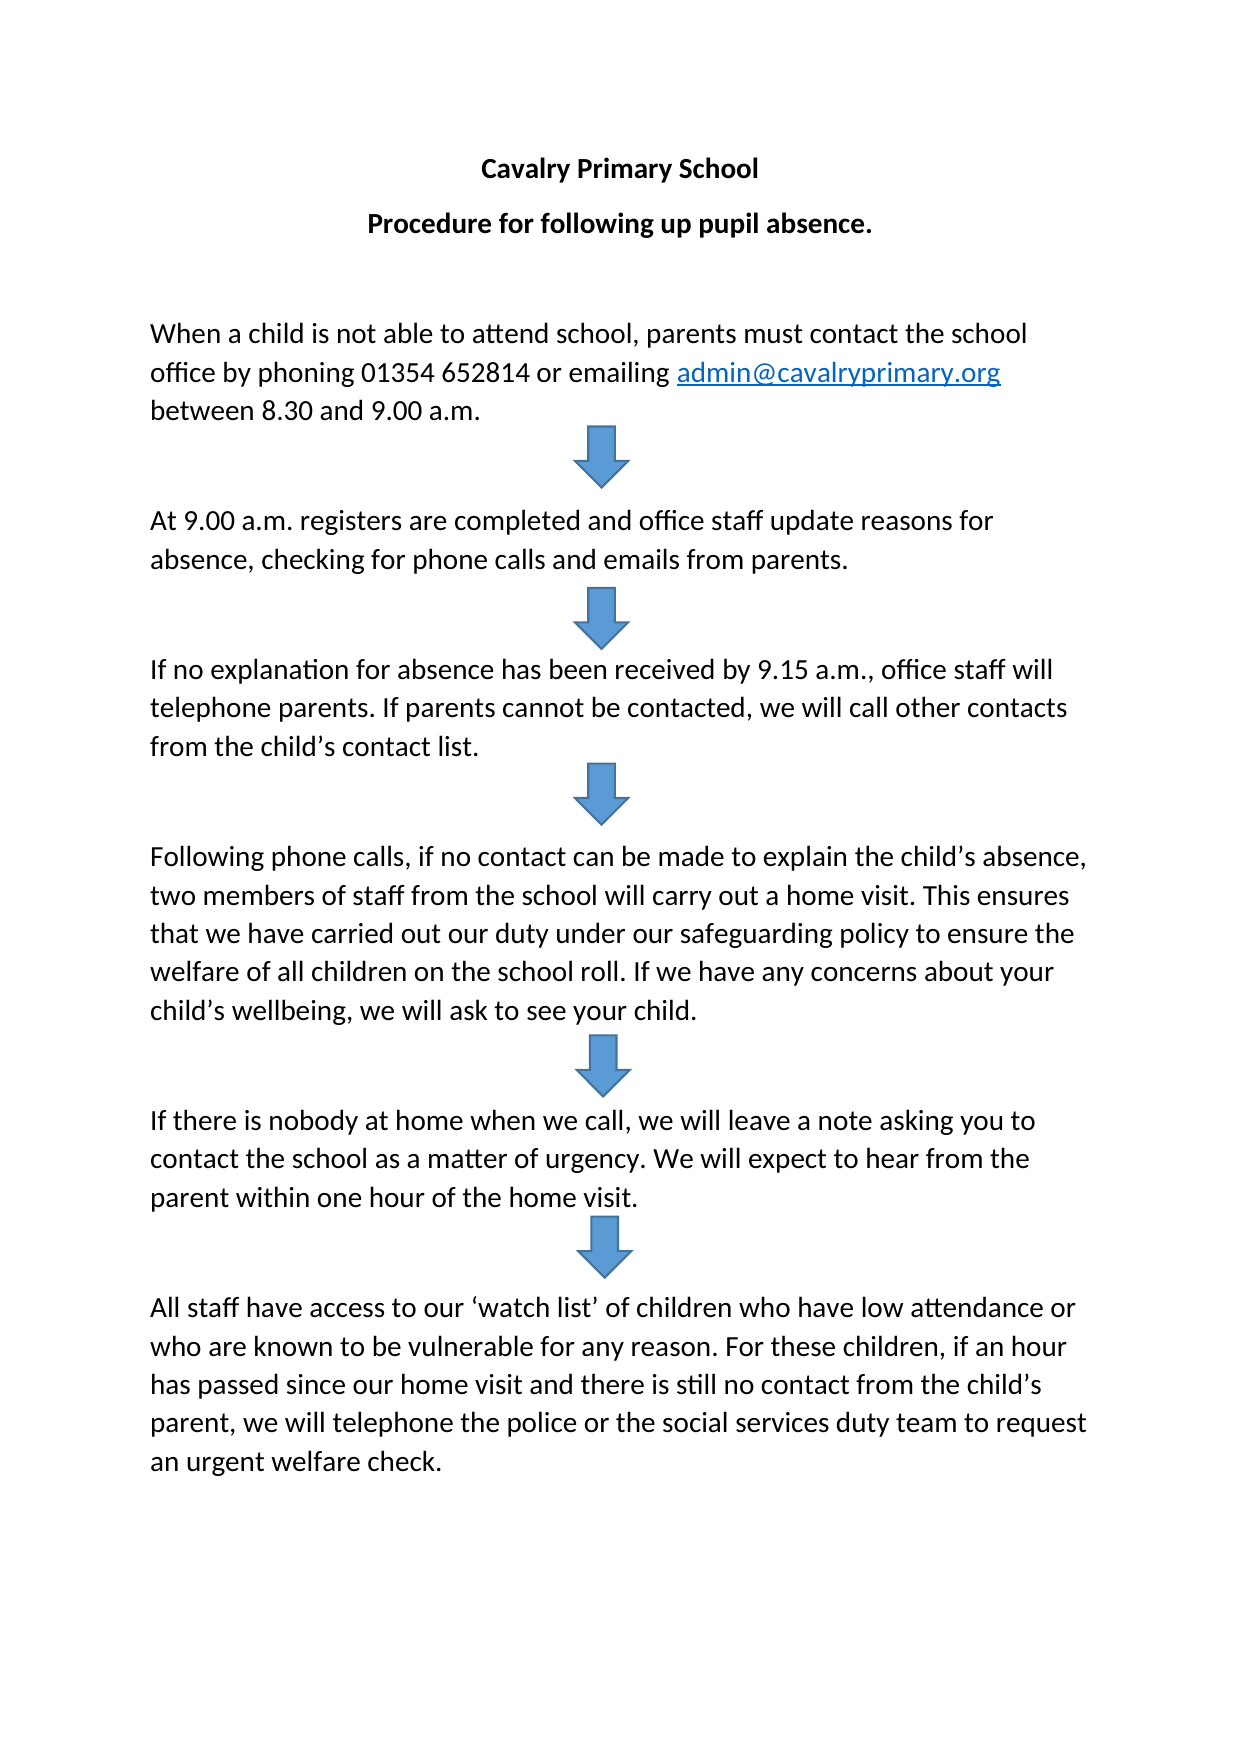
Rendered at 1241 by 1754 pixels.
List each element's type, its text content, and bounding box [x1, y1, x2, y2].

text Following phone calls, if no contact can be made to explain the child’s absence, two members of staff from the school will carry out a home visit. This ensures that we have carried out our duty under our safeguarding policy to ensure the welfare of all children on the school roll. If we have any concerns about your child’s wellbeing, we will ask to see your child. [150, 838, 1090, 1027]
text If no explanation for absence has been received by 9.15 a.m., office staff will telephone parents. If parents cannot be contacted, we will call other contacts from the child’s contact list. [150, 651, 1090, 763]
text Procedure for following up pupil absence. [150, 205, 1090, 241]
text If there is nobody at home when we call, we will leave a note asking you to contact the school as a matter of urgency. We will expect to hear from the parent within one hour of the home visit. [150, 1102, 1090, 1214]
text Cavalry Primary School [150, 150, 1090, 186]
text All staff have access to our ‘watch list’ of children who have low attendance or who are known to be vulnerable for any reason. For these children, if an hour has passed since our home visit and there is still no contact from the child’s parent, we will telephone the police or the social services duty team to request an urgent welfare check. [150, 1289, 1090, 1478]
text At 9.00 a.m. registers are completed and office staff update reasons for absence, checking for phone calls and emails from parents. [150, 502, 1090, 576]
text When a child is not able to attend school, parents must contact the school office by phoning 01354 652814 or emailing admin@cavalryprimary.org between 8.30 and 9.00 a.m. [150, 315, 1090, 428]
